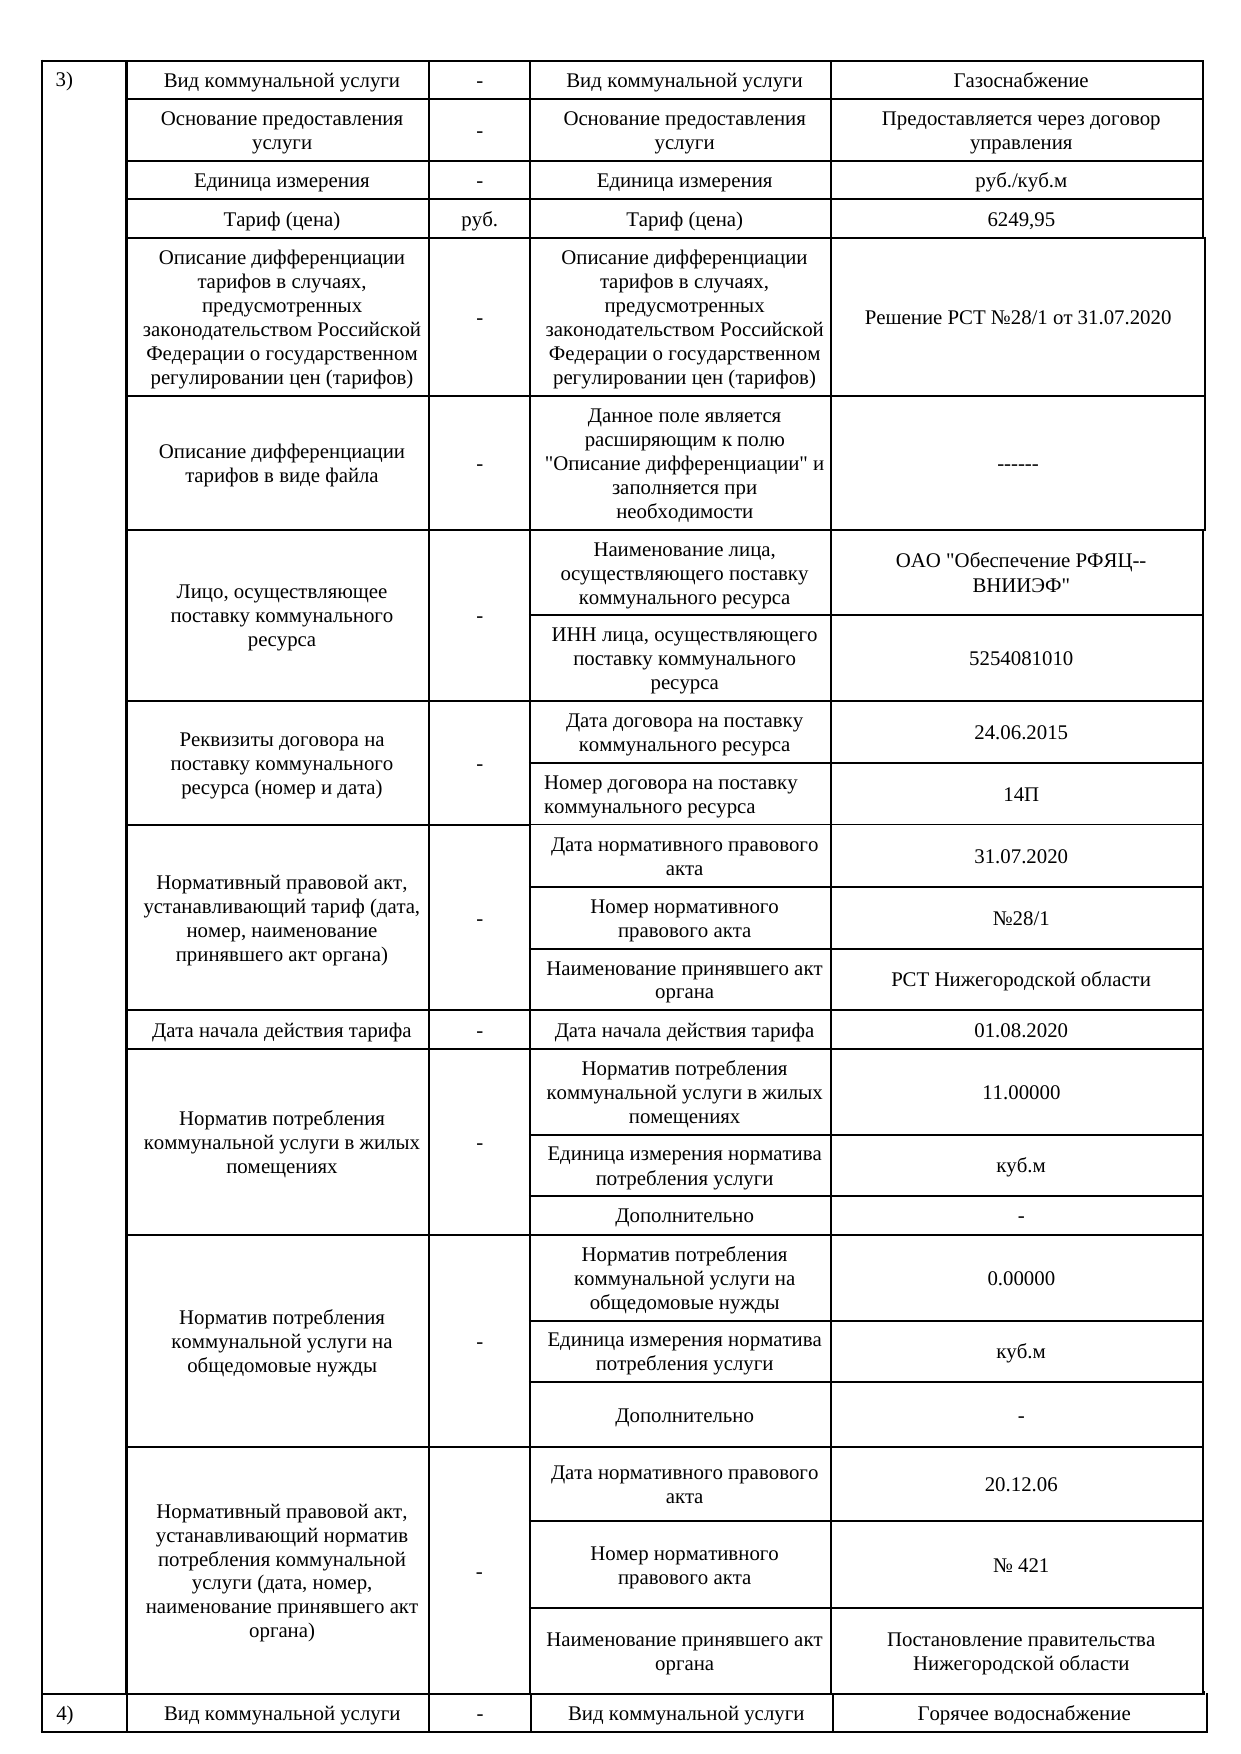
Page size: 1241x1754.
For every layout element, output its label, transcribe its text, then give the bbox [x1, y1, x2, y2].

table_cell Горячее водоснабжение [834, 1693, 1206, 1731]
table_cell Нормативный правовой акт, устанавливающий тариф (дата, номер, наименование принявшего акт органа) [128, 826, 428, 1009]
table_cell Норматив потребления коммунальной услуги в жилых помещениях [531, 1050, 830, 1133]
table_cell ОАО "Обеспечение РФЯЦ-- ВНИИЭФ" [832, 531, 1202, 614]
table_cell 20.12.06 [832, 1448, 1202, 1520]
table_cell Решение РСТ №28/1 от 31.07.2020 [832, 239, 1204, 395]
table_cell - [430, 1050, 529, 1234]
table_cell Вид коммунальной услуги [531, 62, 830, 98]
table_cell Норматив потребления коммунальной услуги на общедомовые нужды [531, 1236, 830, 1319]
table_cell 6249,95 [832, 200, 1202, 237]
table_cell - [430, 826, 529, 1009]
table_cell - [832, 1197, 1202, 1234]
table_cell Дата нормативного правового акта [531, 1448, 830, 1520]
table_cell Единица измерения норматива потребления услуги [531, 1136, 830, 1195]
table_cell 0.00000 [832, 1236, 1202, 1319]
table_cell Лицо, осуществляющее поставку коммунального ресурса [128, 531, 428, 700]
table_cell - [430, 239, 529, 395]
table_cell РСТ Нижегородской области [832, 950, 1202, 1009]
table_cell Данное поле является расширяющим к полю "Описание дифференциации" и заполняется при необходимости [531, 397, 830, 529]
table_cell - [430, 162, 529, 198]
table_cell Основание предоставления услуги [128, 100, 428, 160]
table_cell Номер договора на поставку коммунального ресурса [531, 764, 830, 824]
table_cell Норматив потребления коммунальной услуги в жилых помещениях [128, 1050, 428, 1234]
table_cell 3) [43, 62, 125, 1693]
table_cell Реквизиты договора на поставку коммунального ресурса (номер и дата) [128, 702, 428, 824]
table_cell Основание предоставления услуги [531, 100, 830, 160]
table_cell руб./куб.м [832, 162, 1202, 198]
table_cell Наименование принявшего акт органа [531, 950, 830, 1009]
table_cell Единица измерения [531, 162, 830, 198]
table_cell Тариф (цена) [531, 200, 830, 237]
table_cell - [430, 531, 529, 700]
table_cell Наименование принявшего акт органа [531, 1609, 830, 1693]
table_cell Предоставляется через договор управления [832, 100, 1202, 160]
table_cell Тариф (цена) [128, 200, 428, 237]
table_cell ------ [832, 397, 1204, 529]
table_cell Дата начала действия тарифа [128, 1011, 428, 1048]
table_cell 4) [43, 1695, 126, 1731]
table_cell ИНН лица, осуществляющего поставку коммунального ресурса [531, 616, 830, 700]
table_cell Дополнительно [531, 1383, 830, 1446]
table_cell Единица измерения [128, 162, 428, 198]
table_cell Вид коммунальной услуги [128, 1695, 428, 1731]
table_cell Описание дифференциации тарифов в случаях, предусмотренных законодательством Российской Федерации о государственном регулировании цен (тарифов) [128, 239, 428, 395]
table_cell 11.00000 [832, 1050, 1202, 1133]
table_cell - [430, 397, 529, 529]
table_cell руб. [430, 200, 529, 237]
table_cell - [430, 1448, 529, 1693]
table_cell - [832, 1383, 1202, 1446]
table_cell Единица измерения норматива потребления услуги [531, 1322, 830, 1381]
table_cell Дата начала действия тарифа [531, 1011, 830, 1048]
table_cell Описание дифференциации тарифов в виде файла [128, 397, 428, 529]
table_cell Нормативный правовой акт, устанавливающий норматив потребления коммунальной услуги (дата, номер, наименование принявшего акт органа) [128, 1448, 428, 1693]
table_cell 31.07.2020 [832, 825, 1202, 886]
table_cell куб.м [832, 1322, 1202, 1381]
table_cell Вид коммунальной услуги [128, 62, 428, 98]
table_cell Постановление правительства Нижегородской области [832, 1609, 1202, 1693]
table_cell 5254081010 [832, 616, 1202, 700]
table_cell - [430, 100, 529, 160]
table_cell - [430, 1695, 530, 1731]
table_cell - [430, 702, 529, 824]
table_cell Дата договора на поставку коммунального ресурса [531, 702, 830, 762]
table_cell Номер нормативного правового акта [531, 1522, 830, 1607]
table_cell 24.06.2015 [832, 702, 1202, 762]
table_cell 01.08.2020 [832, 1011, 1202, 1048]
table_cell Описание дифференциации тарифов в случаях, предусмотренных законодательством Российской Федерации о государственном регулировании цен (тарифов) [531, 239, 830, 395]
table_cell Наименование лица, осуществляющего поставку коммунального ресурса [531, 531, 830, 614]
table_cell куб.м [832, 1136, 1202, 1195]
table_cell Вид коммунальной услуги [532, 1695, 832, 1731]
table_cell Норматив потребления коммунальной услуги на общедомовые нужды [128, 1236, 428, 1446]
table_cell Дополнительно [531, 1197, 830, 1234]
table_cell Газоснабжение [832, 62, 1202, 98]
table_cell № 421 [832, 1522, 1202, 1607]
table_cell - [430, 1236, 529, 1446]
table_cell №28/1 [832, 888, 1202, 948]
table_cell - [430, 62, 529, 98]
table_cell Номер нормативного правового акта [531, 888, 830, 948]
table_cell Дата нормативного правового акта [531, 825, 830, 886]
table_cell - [430, 1011, 529, 1048]
table_cell 14П [832, 764, 1202, 824]
